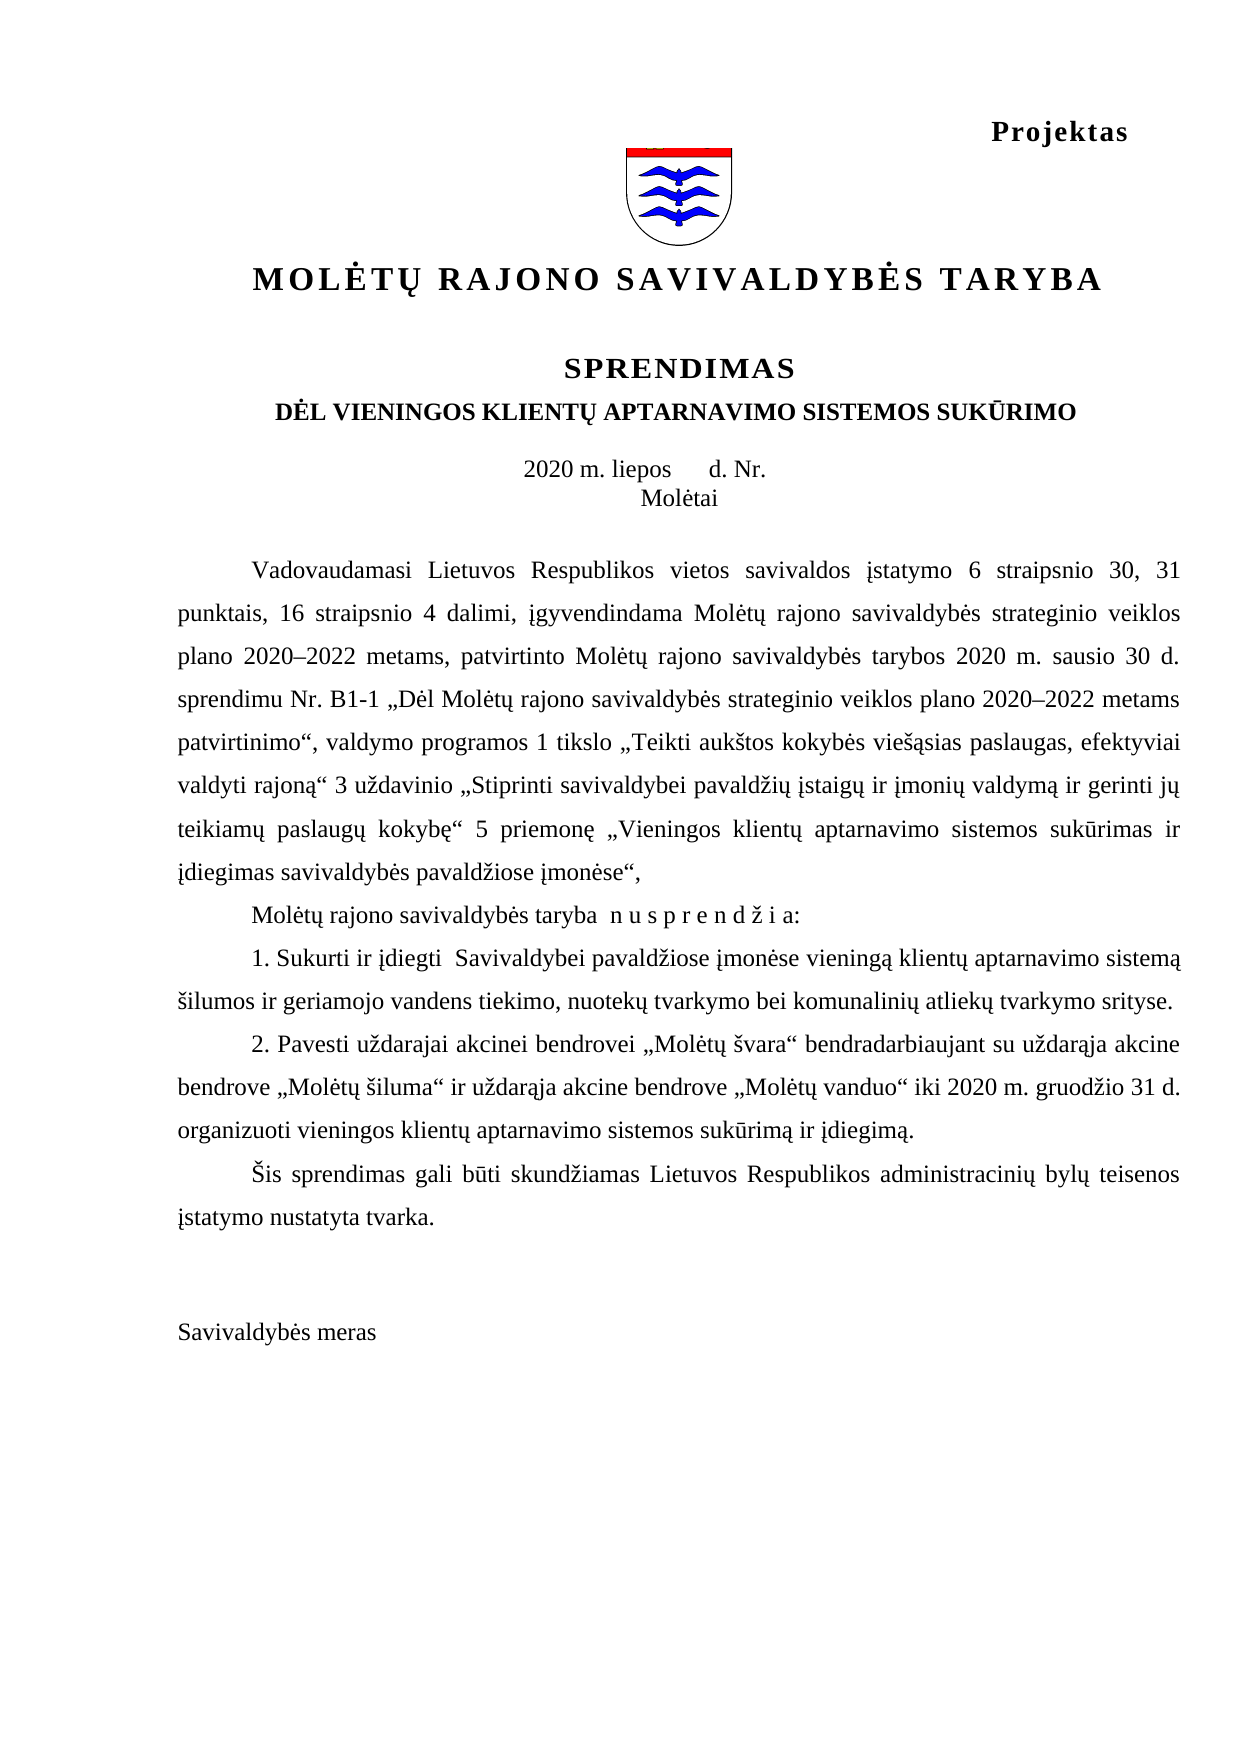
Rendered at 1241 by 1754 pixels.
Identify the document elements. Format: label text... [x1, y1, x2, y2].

text 2. Pavesti uždarajai akcinei bendrovei „Molėtų švara“ bendradarbiaujant su uždarąja akcine bendrove „Molėtų šiluma“ ir uždarąja akcine bendrove „Molėtų vanduo“ iki 2020 m. gruodžio 31 d. organizuoti vieningos klientų aptarnavimo sistemos sukūrimą ir įdiegimą. [177, 1029, 1181, 1144]
text Savivaldybės meras [177, 1317, 1181, 1346]
text Šis sprendimas gali būti skundžiamas Lietuvos Respublikos administracinių bylų teisenos įstatymo nustatyta tvarka. [177, 1159, 1181, 1231]
text Projektas [552, 114, 1127, 148]
text Molėtų rajono savivaldybės taryba nusprendžia: [177, 900, 1181, 929]
text SPRENDIMAS [177, 351, 1181, 384]
text 2020 m. liepos d. Nr. [177, 454, 1181, 483]
text Vadovaudamasi Lietuvos Respublikos vietos savivaldos įstatymo 6 straipsnio 30, 31 punktais, 16 straipsnio 4 dalimi, įgyvendindama Molėtų rajono savivaldybės strateginio veiklos plano 2020–2022 metams, patvirtinto Molėtų rajono savivaldybės tarybos 2020 m. sausio 30 d. sprendimu Nr. B1-1 „Dėl Molėtų rajono savivaldybės strateginio veiklos plano 2020–2022 metams patvirtinimo“, valdymo programos 1 tikslo „Teikti aukštos kokybės viešąsias paslaugas, efektyviai valdyti rajoną“ 3 uždavinio „Stiprinti savivaldybei pavaldžių įstaigų ir įmonių valdymą ir gerinti jų teikiamų paslaugų kokybę“ 5 priemonę „Vieningos klientų aptarnavimo sistemos sukūrimas ir įdiegimas savivaldybės pavaldžiose įmonėse“, [177, 555, 1181, 886]
text Molėtai [177, 483, 1181, 512]
text 1. Sukurti ir įdiegti Savivaldybei pavaldžiose įmonėse vieningą klientų aptarnavimo sistemą šilumos ir geriamojo vandens tiekimo, nuotekų tvarkymo bei komunalinių atliekų tvarkymo srityse. [177, 943, 1181, 1015]
text Molėtų rajono savivaldybės taryba [177, 259, 1181, 297]
text DĖL vieningos klientų aptarnavimo sistemos sukūrimo [177, 397, 1181, 454]
